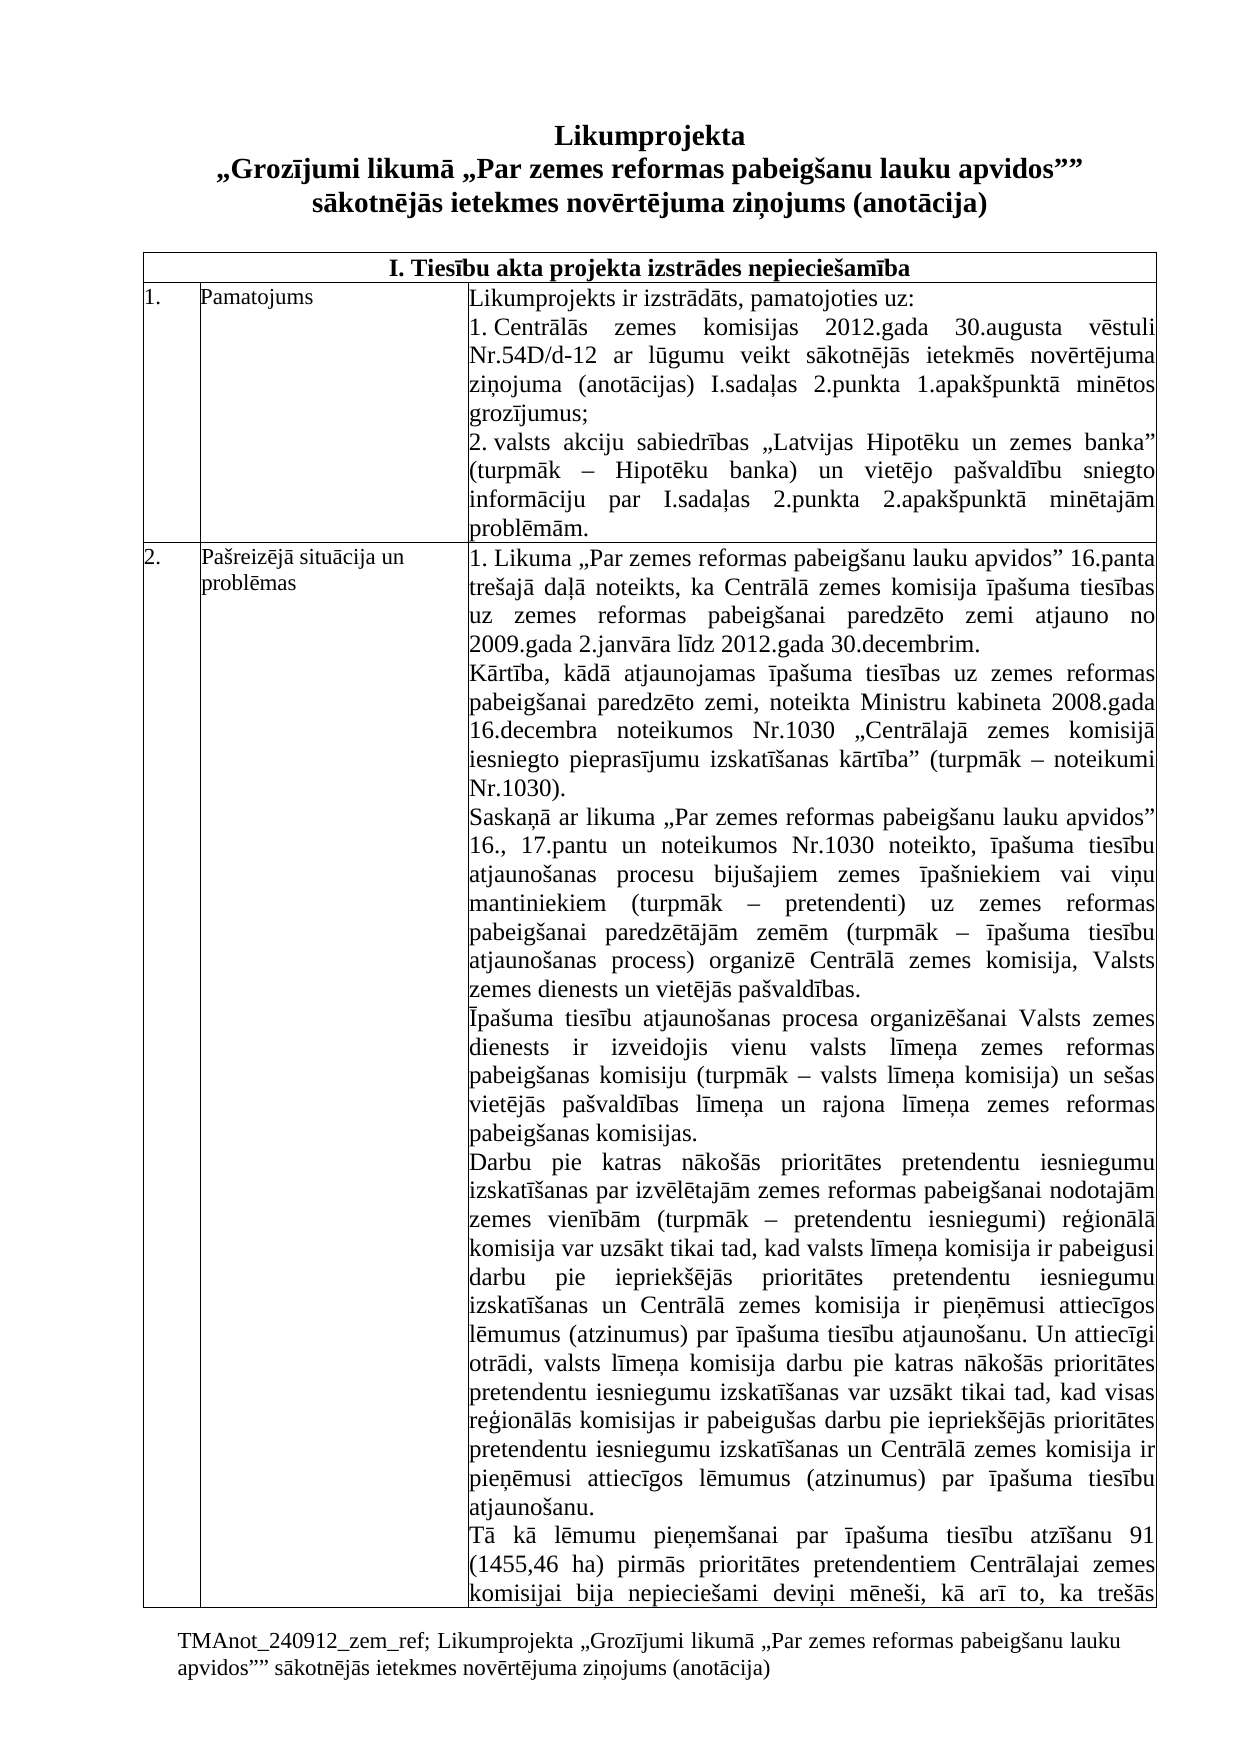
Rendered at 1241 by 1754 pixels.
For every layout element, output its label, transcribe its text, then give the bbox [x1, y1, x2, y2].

table_cell Pamatojums [201, 283, 468, 542]
text sākotnējās ietekmes novērtējuma ziņojums (anotācija) [177, 185, 1122, 219]
table_cell 2. [144, 543, 200, 1607]
table_cell Likumprojekts ir izstrādāts, pamatojoties uz: 1. Centrālās zemes komisijas 2012.gada 30.augusta vēstuli Nr.54D/d-12 ar lūgumu veikt sākotnējās ietekmēs novērtējuma ziņojuma (anotācijas) I.sadaļas 2.punkta 1.apakšpunktā minētos grozījumus; 2. valsts akciju sabiedrības „Latvijas Hipotēku un zemes banka” (turpmāk – Hipotēku banka) un vietējo pašvaldību sniegto informāciju par I.sadaļas 2.punkta 2.apakšpunktā minētajām problēmām. [469, 283, 1156, 542]
text „Grozījumi likumā „Par zemes reformas pabeigšanu lauku apvidos”” [177, 152, 1122, 185]
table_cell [201, 543, 468, 1607]
text Likumprojekta [177, 118, 1122, 152]
table_header I. Tiesību akta projekta izstrādes nepieciešamība [144, 253, 1156, 282]
table_cell 1. [144, 283, 200, 542]
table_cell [469, 543, 1156, 1607]
